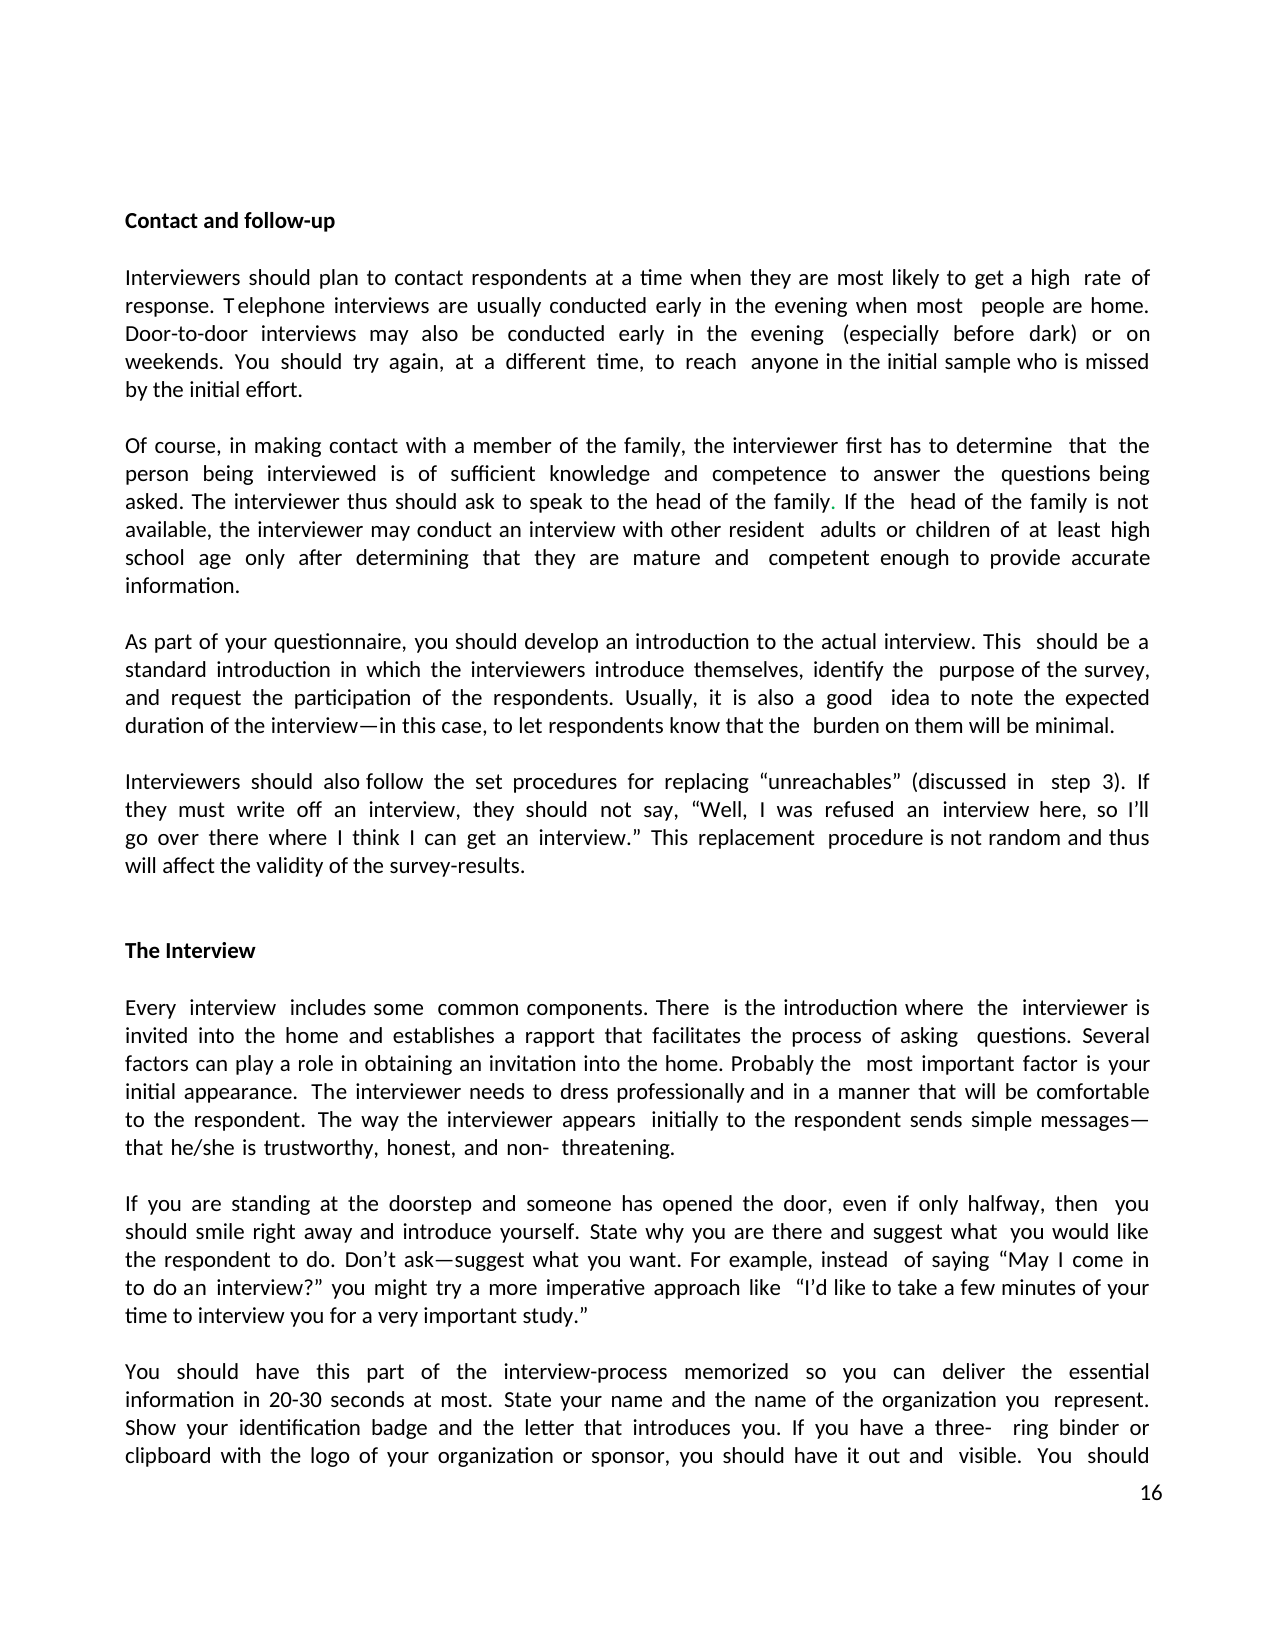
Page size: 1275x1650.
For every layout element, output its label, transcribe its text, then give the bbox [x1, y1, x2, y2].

text If you are standing at the doorstep and someone has opened the door, even if only halfway, then you should smile right away and introduce yourself. State why you are there and suggest what you would like the respondent to do. Don’t ask—suggest what you want. For example, instead of saying “May I come in to do an interview?” you might try a more imperative approach like “I’d like to take a few minutes of your time to interview you for a very important study.” [125, 1189, 1150, 1329]
text Interviewers should plan to contact respondents at a time when they are most likely to get a high rate of response. Telephone interviews are usually conducted early in the evening when most people are home. Door-to-door interviews may also be conducted early in the evening (especially before dark) or on weekends. You should try again, at a different time, to reach anyone in the initial sample who is missed by the initial effort. [125, 263, 1151, 403]
subtitle Contact and follow-up [125, 206, 1162, 234]
text Every interview includes some common components. There is the introduction where the interviewer is invited into the home and establishes a rapport that facilitates the process of asking questions. Several factors can play a role in obtaining an invitation into the home. Probably the most important factor is your initial appearance. The interviewer needs to dress professionally and in a manner that will be comfortable to the respondent. The way the interviewer appears initially to the respondent sends simple messages—that he/she is trustworthy, honest, and non- threatening. [125, 993, 1151, 1161]
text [125, 1357, 1150, 1469]
text As part of your questionnaire, you should develop an introduction to the actual interview. This should be a standard introduction in which the interviewers introduce themselves, identify the purpose of the survey, and request the participation of the respondents. Usually, it is also a good idea to note the expected duration of the interview—in this case, to let respondents know that the burden on them will be minimal. [125, 627, 1150, 739]
text Of course, in making contact with a member of the family, the interviewer first has to determine that the person being interviewed is of sufficient knowledge and competence to answer the questions being asked. The interviewer thus should ask to speak to the head of the family. If the head of the family is not available, the interviewer may conduct an interview with other resident adults or children of at least high school age only after determining that they are mature and competent enough to provide accurate information. [125, 431, 1150, 599]
subtitle The Interview [125, 936, 1162, 964]
text Interviewers should also follow the set procedures for replacing “unreachables” (discussed in step 3). If they must write off an interview, they should not say, “Well, I was refused an interview here, so I’ll go over there where I think I can get an interview.” This replacement procedure is not random and thus will affect the validity of the survey-results. [125, 767, 1150, 879]
